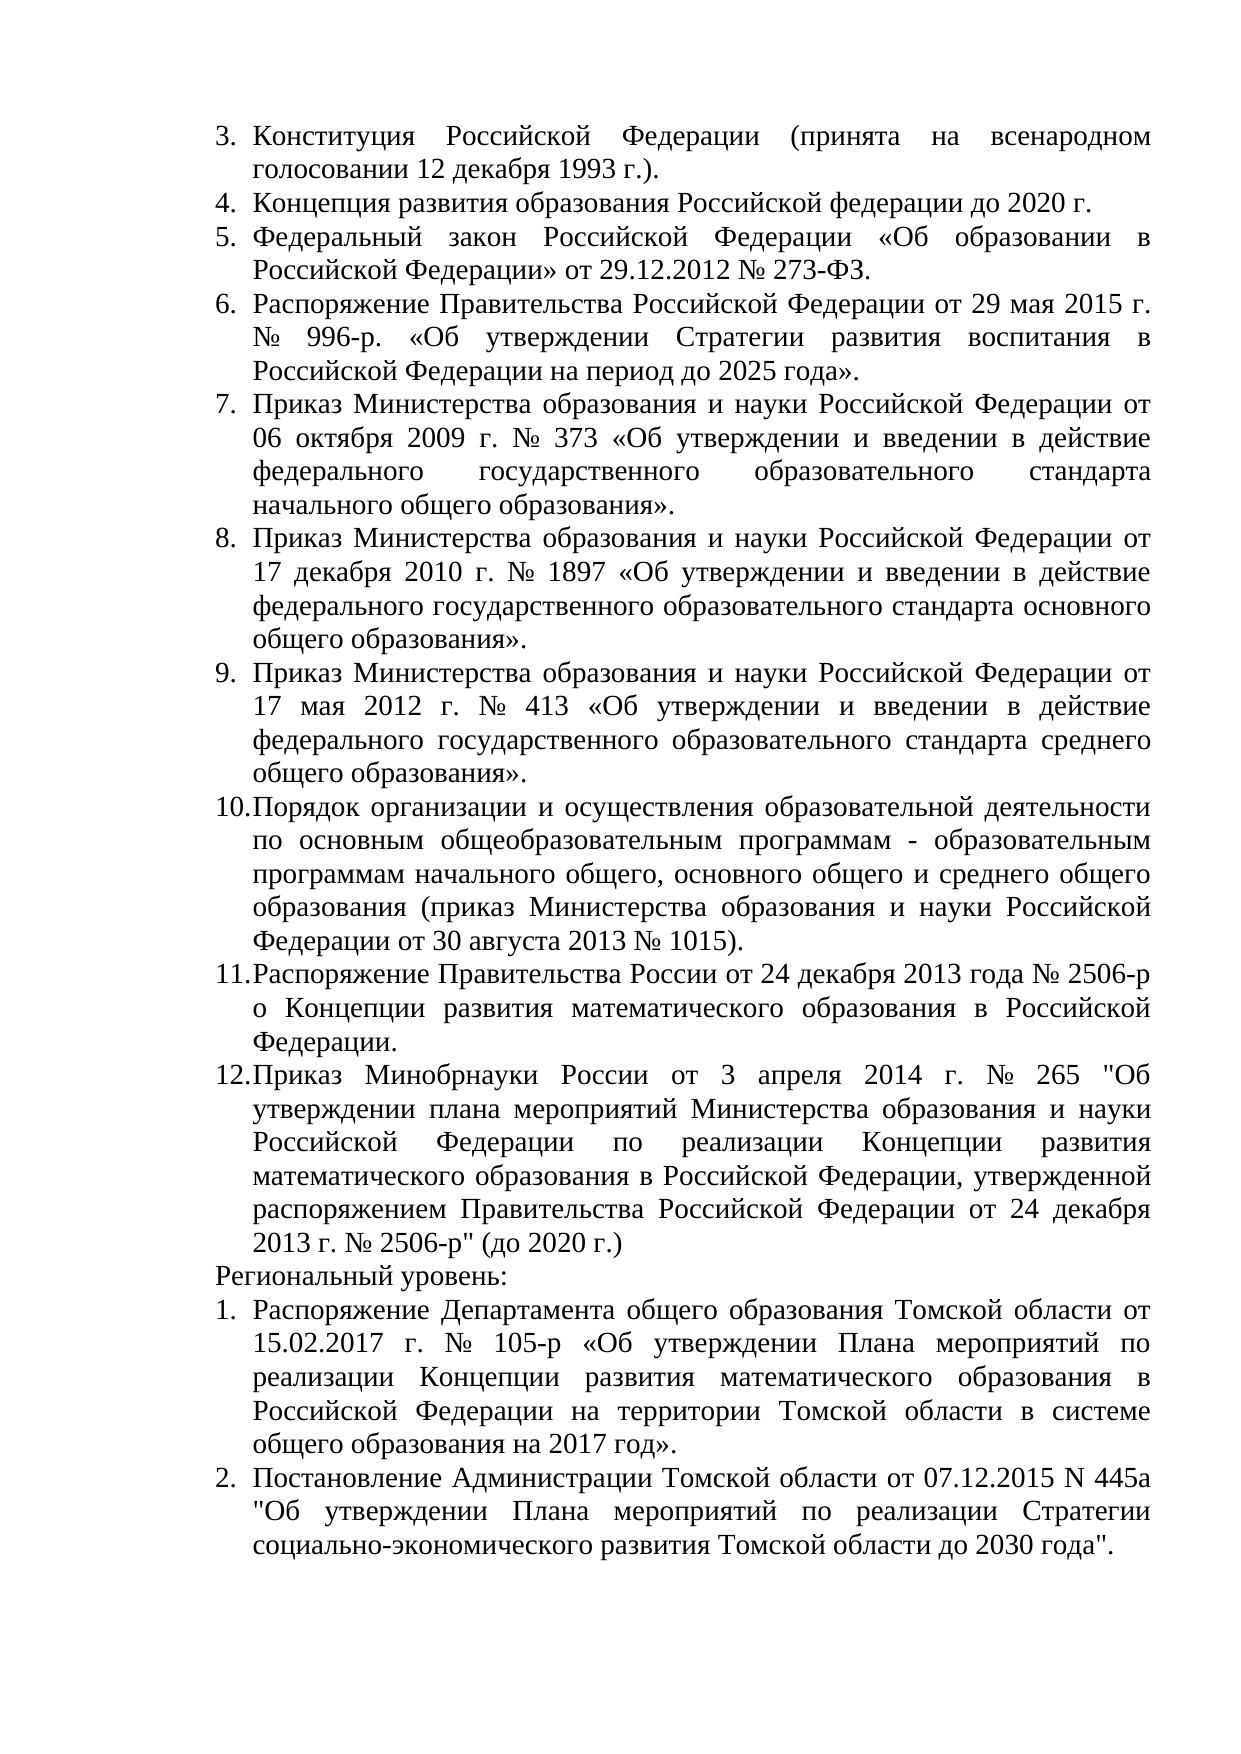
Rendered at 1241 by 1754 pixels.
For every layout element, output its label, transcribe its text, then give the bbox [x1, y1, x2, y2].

list Концепция развития образования Российской федерации до 2020 г. [215, 185, 1152, 219]
list Приказ Минобрнауки России от 3 апреля 2014 г. № 265 "Об утверждении плана мероприятий Министерства образования и науки Российской Федерации по реализации Концепции развития математического образования в Российской Федерации, утвержденной распоряжением Правительства Российской Федерации от 24 декабря 2013 г. № 2506-р" (до 2020 г.) [215, 1057, 1152, 1258]
text Региональный уровень: [177, 1258, 1152, 1292]
list Распоряжение Департамента общего образования Томской области от 15.02.2017 г. № 105-р «Об утверждении Плана мероприятий по реализации Концепции развития математического образования в Российской Федерации на территории Томской области в системе общего образования на 2017 год». [215, 1292, 1152, 1460]
list Порядок организации и осуществления образовательной деятельности по основным общеобразовательным программам - образовательным программам начального общего, основного общего и среднего общего образования (приказ Министерства образования и науки Российской Федерации от 30 августа 2013 № 1015). [215, 789, 1152, 957]
list Распоряжение Правительства России от 24 декабря 2013 года № 2506-р о Концепции развития математического образования в Российской Федерации. [215, 957, 1152, 1057]
list Приказ Министерства образования и науки Российской Федерации от 17 декабря 2010 г. № 1897 «Об утверждении и введении в действие федерального государственного образовательного стандарта основного общего образования». [215, 521, 1152, 655]
list Постановление Администрации Томской области от 07.12.2015 N 445а "Об утверждении Плана мероприятий по реализации Стратегии социально-экономического развития Томской области до 2030 года". [215, 1460, 1152, 1560]
list Приказ Министерства образования и науки Российской Федерации от 06 октября 2009 г. № 373 «Об утверждении и введении в действие федерального государственного образовательного стандарта начального общего образования». [215, 386, 1152, 521]
list Распоряжение Правительства Российской Федерации от 29 мая 2015 г. № 996-р. «Об утверждении Стратегии развития воспитания в Российской Федерации на период до 2025 года». [215, 286, 1152, 386]
list Федеральный закон Российской Федерации «Об образовании в Российской Федерации» от 29.12.2012 № 273-ФЗ. [215, 219, 1152, 286]
list Приказ Министерства образования и науки Российской Федерации от 17 мая 2012 г. № 413 «Об утверждении и введении в действие федерального государственного образовательного стандарта среднего общего образования». [215, 655, 1152, 789]
list Конституция Российской Федерации (принята на всенародном голосовании 12 декабря 1993 г.). [215, 118, 1152, 185]
